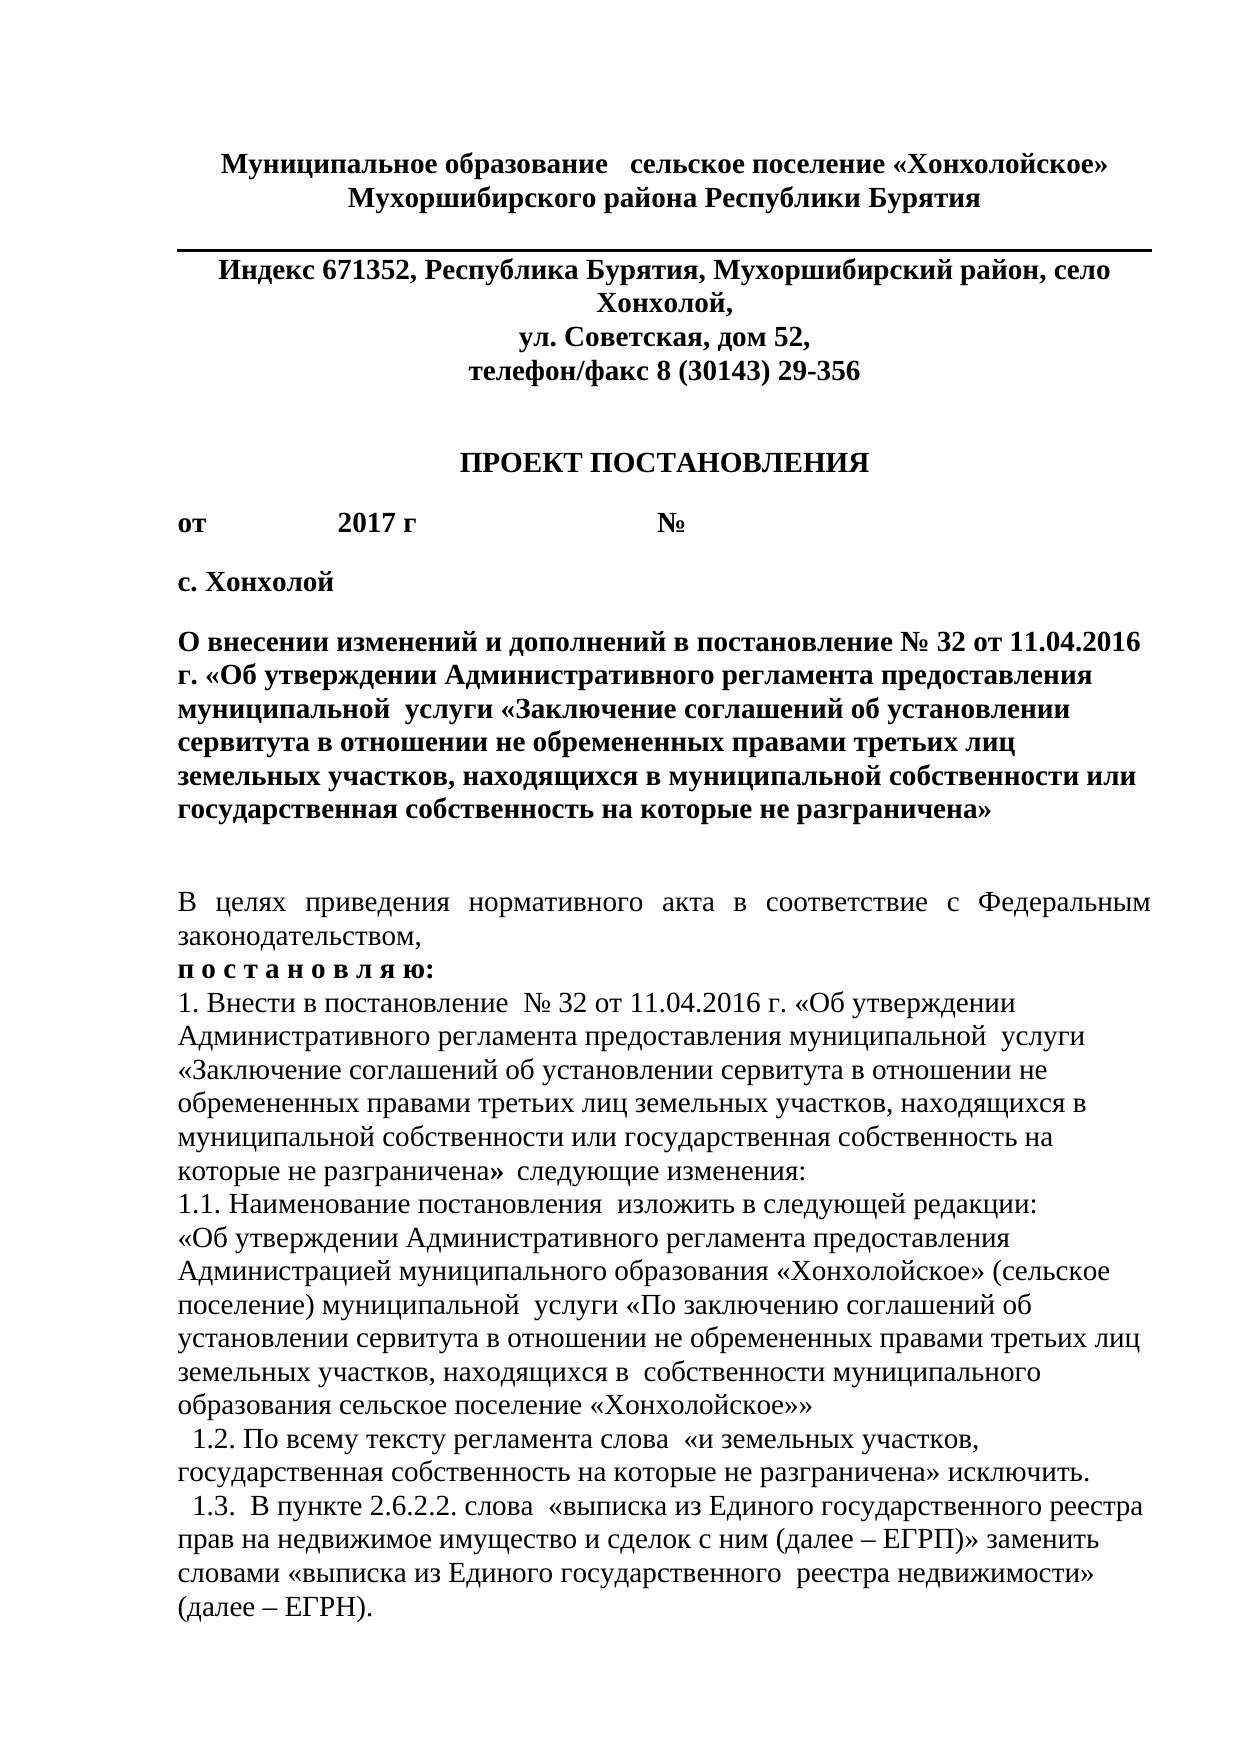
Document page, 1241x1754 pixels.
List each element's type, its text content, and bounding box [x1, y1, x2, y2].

text 1.1. Наименование постановления изложить в следующей редакции: [177, 1186, 1152, 1220]
text с. Хонхолой [177, 564, 1152, 598]
text В целях приведения нормативного акта в соответствие с Федеральным законодательством, [177, 884, 1152, 951]
text 1. Внести в постановление № 32 от 11.04.2016 г. «Об утверждении Административного регламента предоставления муниципальной услуги «Заключение соглашений об установлении сервитута в отношении не обремененных правами третьих лиц земельных участков, находящихся в муниципальной собственности или государственная собственность на которые не разграничена» следующие изменения: [177, 985, 1152, 1186]
text 1.2. По всему тексту регламента слова «и земельных участков, государственная собственность на которые не разграничена» исключить. [177, 1421, 1152, 1488]
text Мухоршибирского района Республики Бурятия [177, 180, 1152, 213]
text от № [177, 505, 1152, 538]
text Муниципальное образование сельское поселение «Хонхолойское» [177, 146, 1152, 180]
text ул. Советская, дом 52, [177, 319, 1152, 353]
text п о с т а н о в л я ю: [177, 951, 1152, 985]
text ПРОЕКТ ПОСТАНОВЛЕНИЯ [177, 446, 1152, 479]
text телефон/факс 8 (30143) 29-356 [177, 353, 1152, 386]
text «Об утверждении Административного регламента предоставления Администрацией муниципального образования «Хонхолойское» (сельское поселение) муниципальной услуги «По заключению соглашений об установлении сервитута в отношении не обремененных правами третьих лиц земельных участков, находящихся в собственности муниципального образования сельское поселение «Хонхолойское»» [177, 1220, 1152, 1421]
text О внесении изменений и дополнений в постановление № 32 от 11.04.2016 г. «Об утверждении Административного регламента предоставления муниципальной услуги «Заключение соглашений об установлении сервитута в отношении не обремененных правами третьих лиц земельных участков, находящихся в муниципальной собственности или государственная собственность на которые не разграничена» [177, 624, 1152, 825]
text Индекс 671352, Республика Бурятия, Мухоршибирский район, село Хонхолой, [177, 252, 1152, 319]
text 1.3. В пункте 2.6.2.2. слова «выписка из Единого государственного реестра прав на недвижимое имущество и сделок с ним (далее – ЕГРП)» заменить словами «выписка из Единого государственного реестра недвижимости» (далее – ЕГРН). [177, 1488, 1152, 1622]
